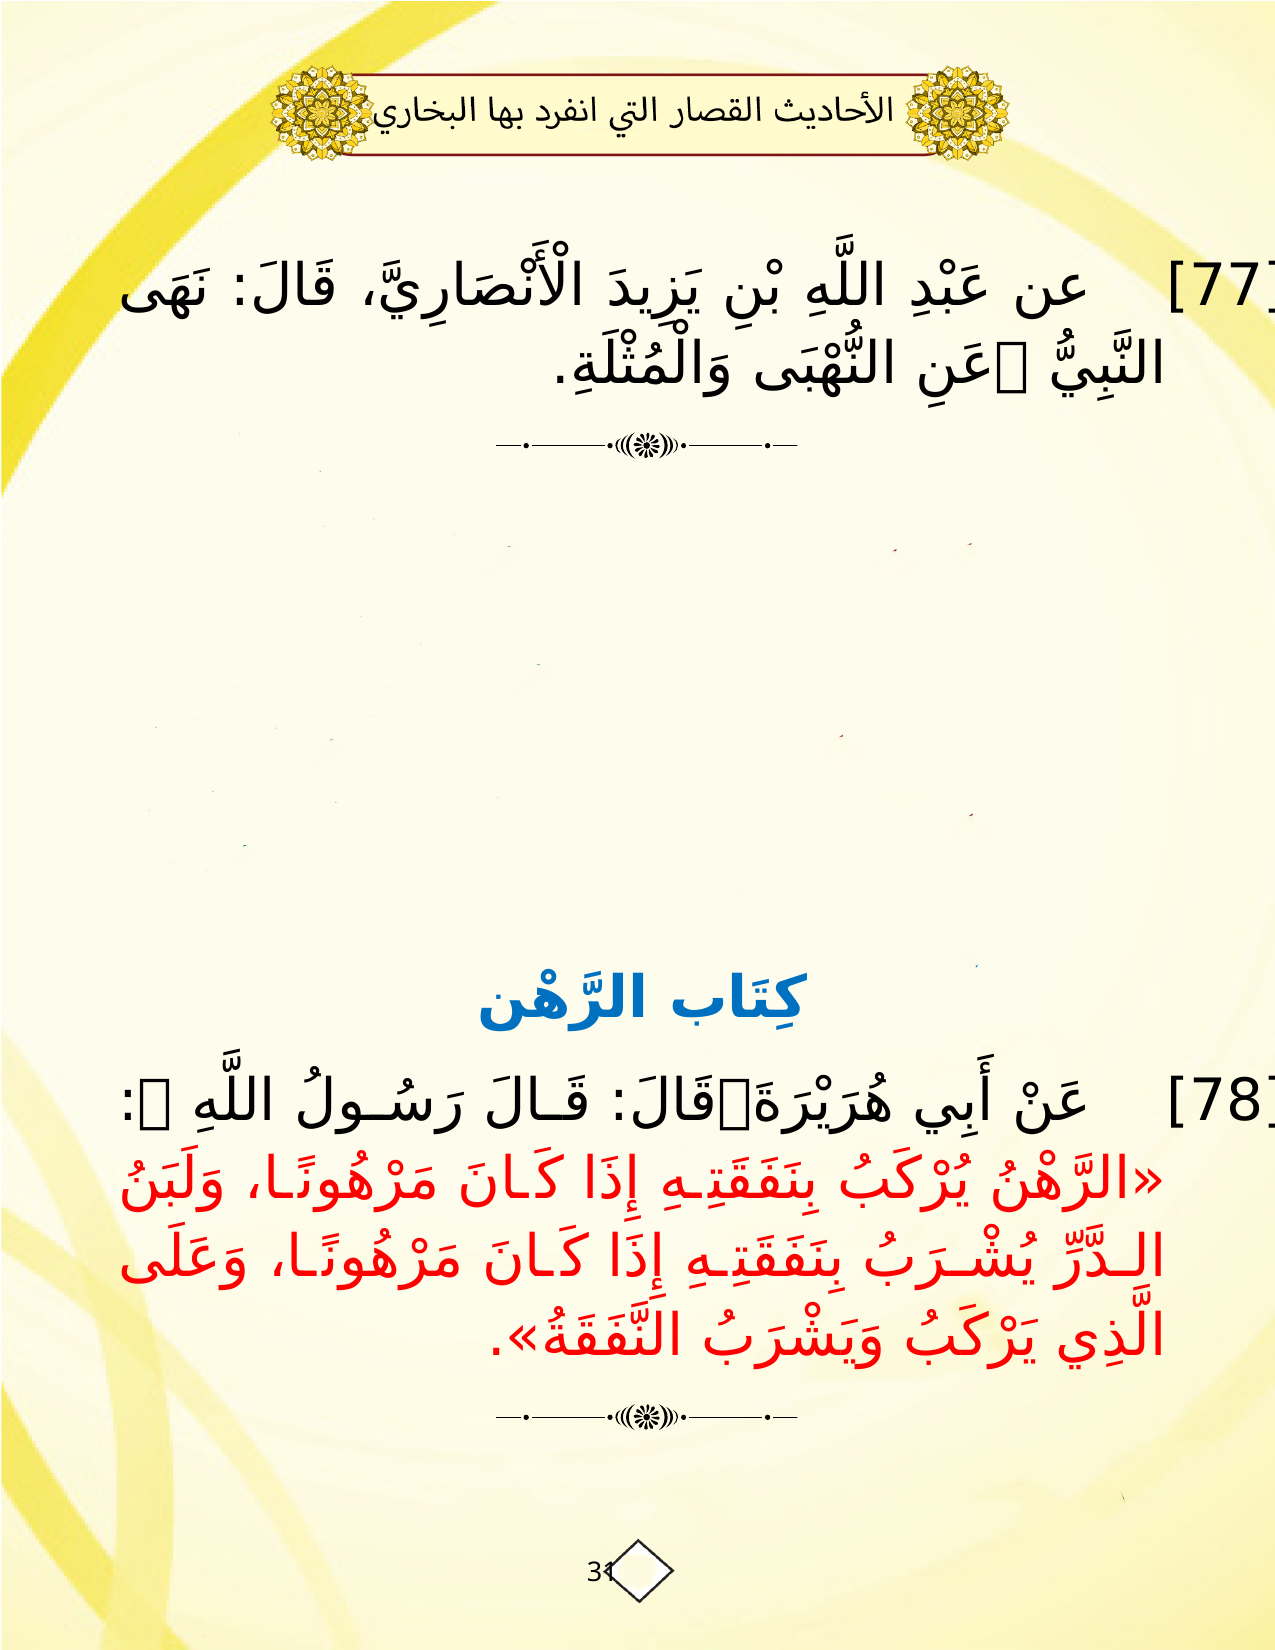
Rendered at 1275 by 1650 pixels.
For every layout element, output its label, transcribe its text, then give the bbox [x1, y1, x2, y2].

list عَنْ أَبِي هُرَيْرَةَقَالَ: قَالَ رَسُولُ اللَّهِ : «الرَّهْنُ يُرْكَبُ بِنَفَقَتِهِ إِذَا كَانَ مَرْهُونًا، وَلَبَنُ الدَّرِّ يُشْرَبُ بِنَفَقَتِهِ إِذَا كَانَ مَرْهُونًا، وَعَلَى الَّذِي يَرْكَبُ وَيَشْرَبُ النَّفَقَةُ». [118, 1067, 1166, 1369]
picture [1, 1, 1275, 1650]
text كِتَاب الرَّهْن [118, 964, 1167, 1032]
list عن عَبْدِ اللَّهِ بْنِ يَزِيدَ الْأَنْصَارِيَّ، قَالَ: نَهَى النَّبِيُّ عَنِ النُّهْبَى وَالْمُثْلَةِ. [118, 251, 1166, 397]
